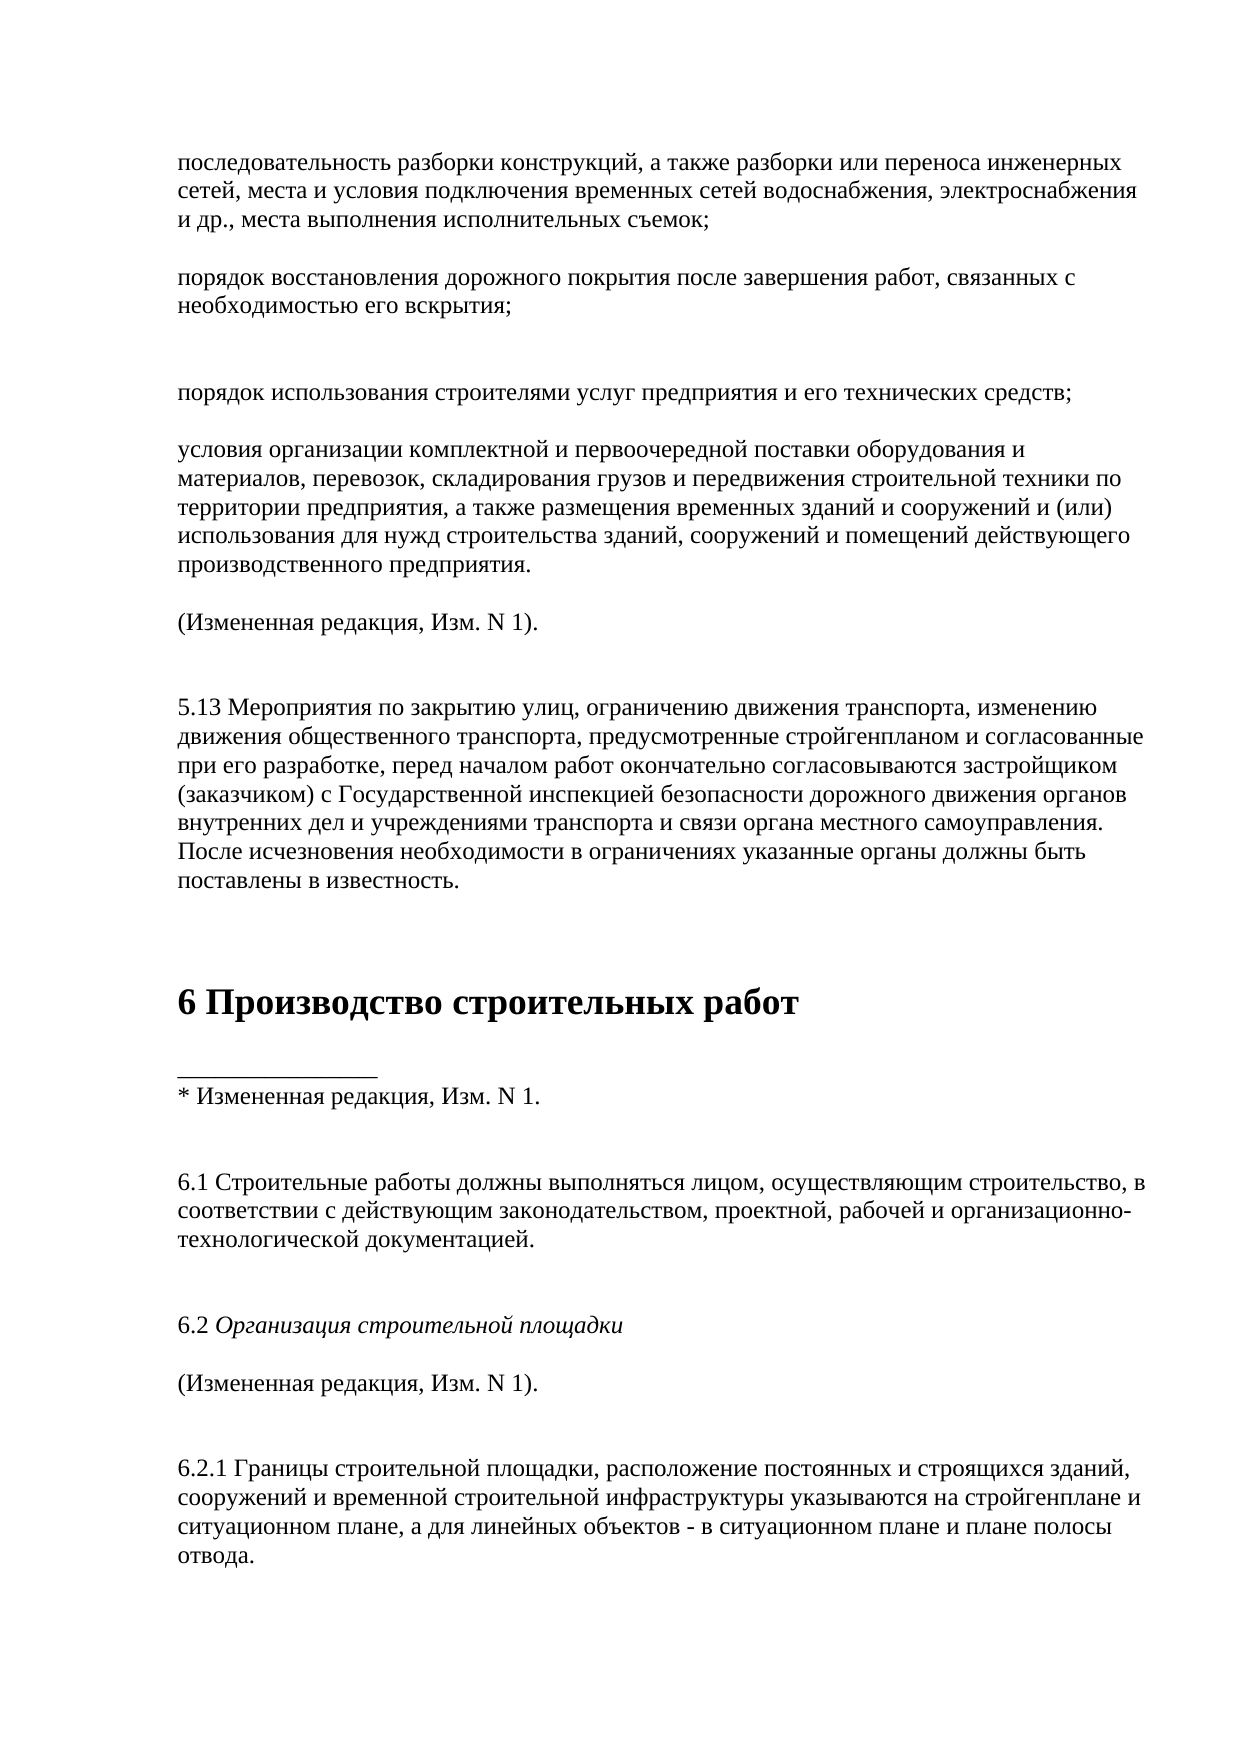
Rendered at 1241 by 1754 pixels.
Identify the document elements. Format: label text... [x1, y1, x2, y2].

text 6.1 Строительные работы должны выполняться лицом, осуществляющим строительство, в соответствии с действующим законодательством, проектной, рабочей и организационно-технологической документацией. [177, 1167, 1152, 1281]
text 5.13 Мероприятия по закрытию улиц, ограничению движения транспорта, изменению движения общественного транспорта, предусмотренные стройгенпланом и согласованные при его разработке, перед началом работ окончательно согласовываются застройщиком (заказчиком) с Государственной инспекцией безопасности дорожного движения органов внутренних дел и учреждениями транспорта и связи органа местного самоуправления. После исчезновения необходимости в ограничениях указанные органы должны быть поставлены в известность. [177, 692, 1152, 951]
text порядок использования строителями услуг предприятия и его технических средств; условия организации комплектной и первоочередной поставки оборудования и материалов, перевозок, складирования грузов и передвижения строительной техники по территории предприятия, а также размещения временных зданий и сооружений и (или) использования для нужд строительства зданий, сооружений и помещений действующего производственного предприятия. (Измененная редакция, Изм. N 1). [177, 377, 1152, 663]
text ________________ * Измененная редакция, Изм. N 1. [177, 1052, 1152, 1137]
text 6 Производство строительных работ [177, 980, 1152, 1023]
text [177, 1453, 1152, 1597]
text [177, 118, 1152, 347]
text 6.2 Организация строительной площадки (Измененная редакция, Изм. N 1). [177, 1310, 1152, 1424]
